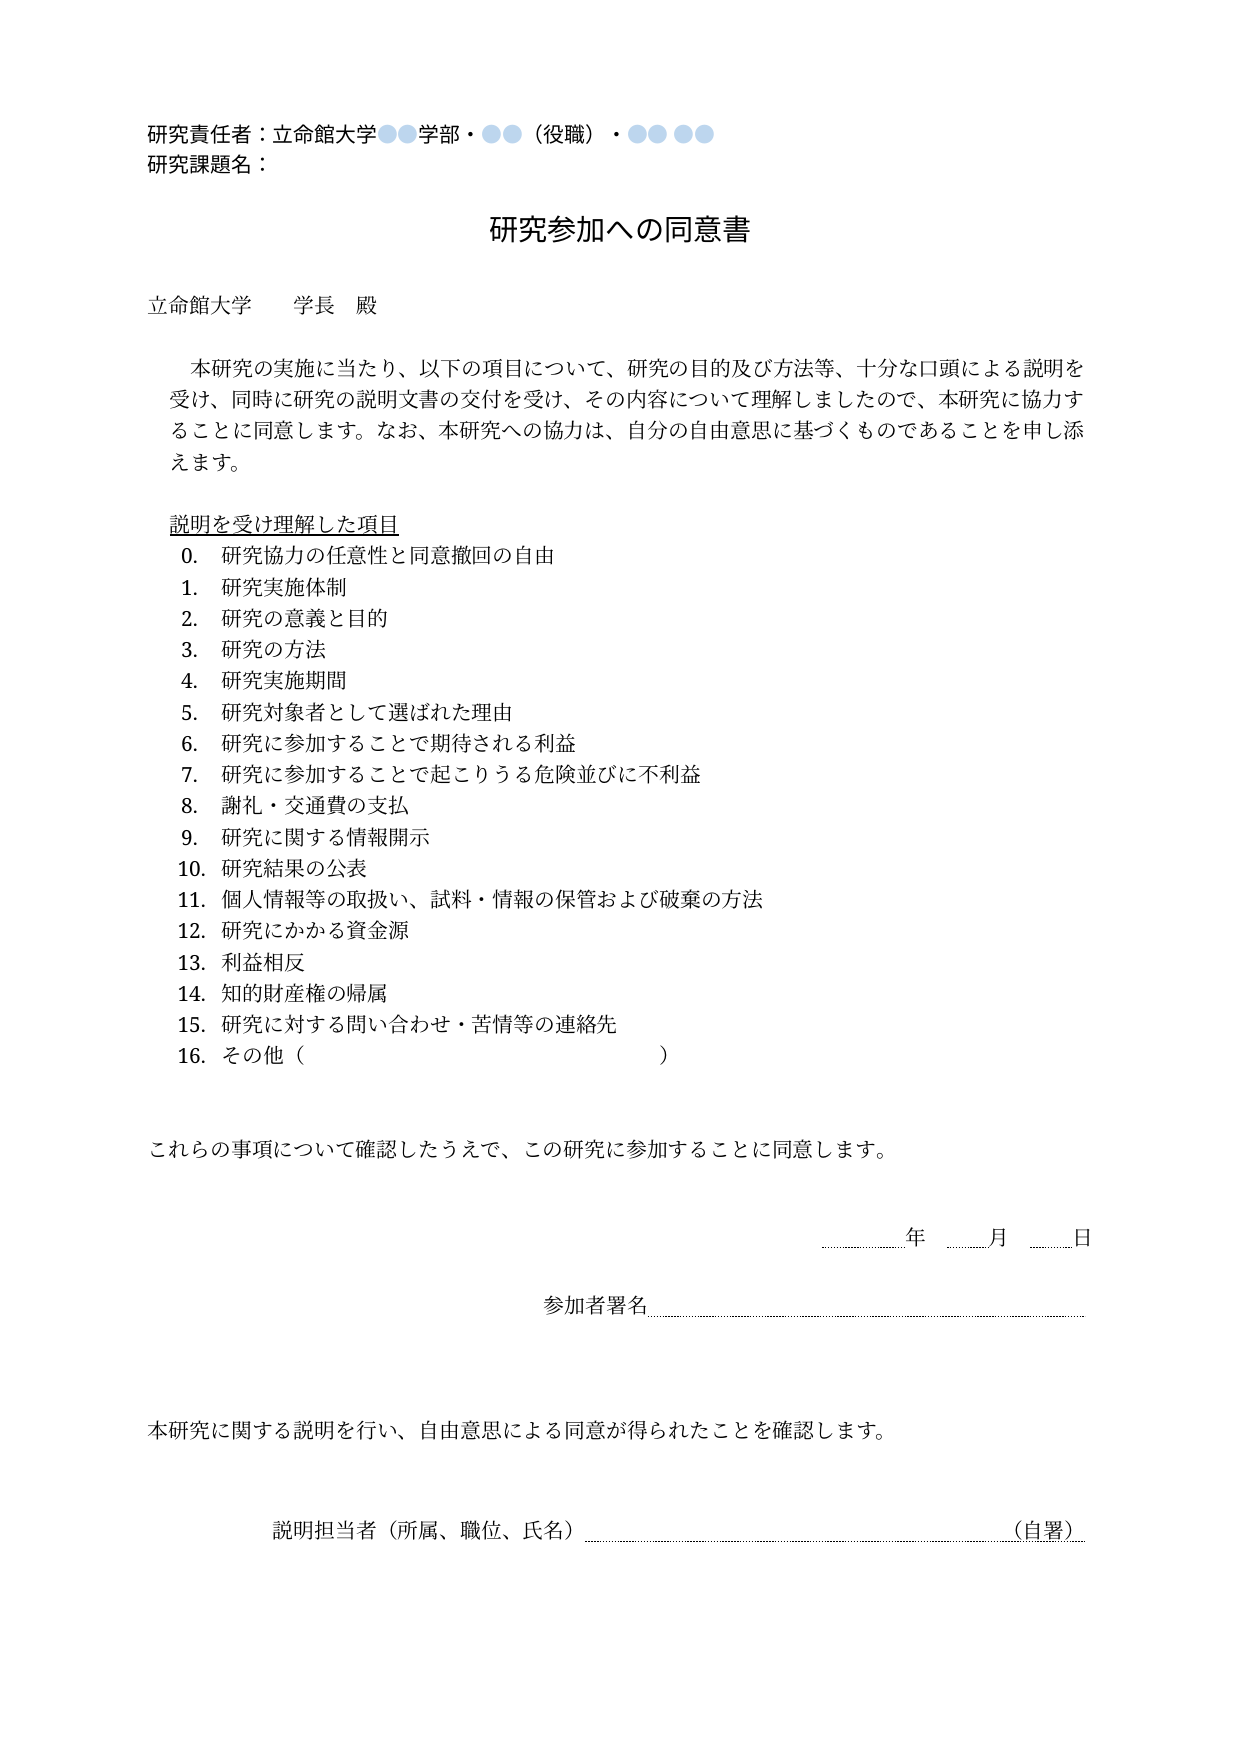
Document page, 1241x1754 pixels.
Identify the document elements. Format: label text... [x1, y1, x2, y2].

list 研究実施期間 [181, 664, 1092, 695]
text 年 月 日 [148, 1220, 1092, 1251]
list 研究の方法 [181, 633, 1092, 664]
text これらの事項について確認したうえで、この研究に参加することに同意します。 [148, 1133, 1092, 1164]
list 研究の意義と目的 [181, 601, 1092, 633]
list 研究に参加することで期待される利益 [181, 726, 1092, 758]
list 研究結果の公表 [177, 851, 1092, 883]
list 研究対象者として選ばれた理由 [181, 695, 1092, 726]
text 本研究の実施に当たり、以下の項目について、研究の目的及び方法等、十分な口頭による説明を受け、同時に研究の説明文書の交付を受け、その内容について理解しましたので、本研究に協力することに同意します。なお、本研究への協力は、自分の自由意思に基づくものであることを申し添えます。 [169, 351, 1093, 476]
text 本研究に関する説明を行い、自由意思による同意が得られたことを確認します。 [148, 1414, 1092, 1445]
list その他（ ） [177, 1039, 1092, 1070]
list 個人情報等の取扱い、試料・情報の保管および破棄の方法 [177, 883, 1092, 914]
list 利益相反 [177, 945, 1092, 976]
list 研究協力の任意性と同意撤回の自由 [181, 539, 1092, 570]
text 研究参加への同意書 [148, 207, 1092, 249]
list 謝礼・交通費の支払 [181, 789, 1092, 820]
list 研究に関する情報開示 [181, 820, 1092, 851]
text 参加者署名 [148, 1289, 1092, 1320]
list 知的財産権の帰属 [177, 976, 1092, 1008]
list 研究に対する問い合わせ・苦情等の連絡先 [177, 1008, 1092, 1039]
list 研究に参加することで起こりうる危険並びに不利益 [181, 758, 1092, 789]
text 立命館大学 学長 殿 [148, 289, 1092, 320]
list 研究実施体制 [181, 570, 1092, 601]
text 説明を受け理解した項目 [169, 508, 1085, 539]
list 研究にかかる資金源 [177, 914, 1092, 945]
text 説明担当者（所属、職位、氏名） （自署） [148, 1514, 1092, 1545]
text 研究課題名： [148, 148, 1092, 178]
text 研究責任者：立命館大学●●学部・●●（役職）・●● ●● [148, 118, 1092, 148]
